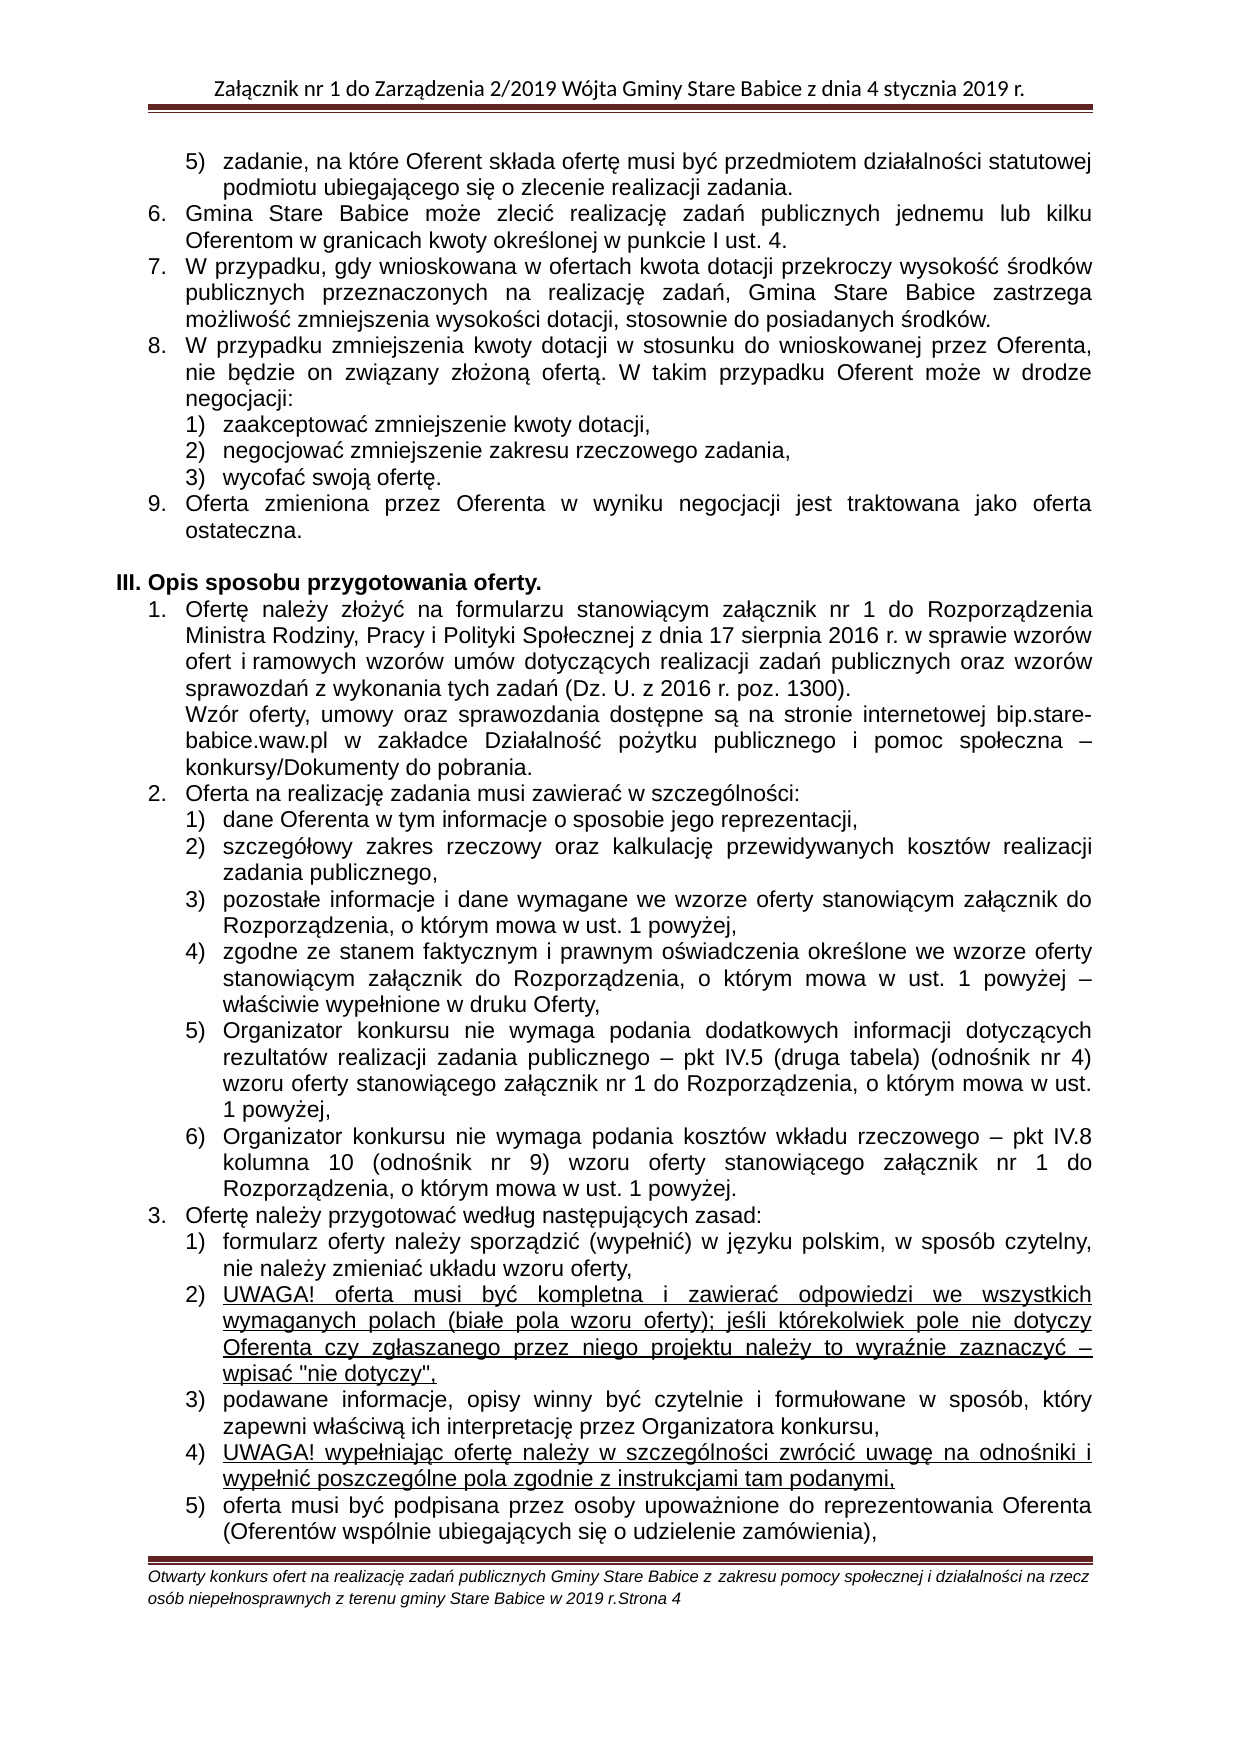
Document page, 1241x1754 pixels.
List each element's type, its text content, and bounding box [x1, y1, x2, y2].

list Ofertę należy przygotować według następujących zasad: [148, 1202, 1093, 1228]
list Gmina Stare Babice może zlecić realizację zadań publicznych jednemu lub kilku Oferentom w granicach kwoty określonej w punkcie I ust. 4. [148, 200, 1093, 253]
text Wzór oferty, umowy oraz sprawozdania dostępne są na stronie internetowej bip.stare-babice.waw.pl w zakładce Działalność pożytku publicznego i pomoc społeczna – konkursy/Dokumenty do pobrania. [185, 701, 1093, 780]
list UWAGA! wypełniając ofertę należy w szczególności zwrócić uwagę na odnośniki i wypełnić poszczególne pola zgodnie z instrukcjami tam podanymi, [185, 1439, 1093, 1492]
list zgodne ze stanem faktycznym i prawnym oświadczenia określone we wzorze oferty stanowiącym załącznik do Rozporządzenia, o którym mowa w ust. 1 powyżej – właściwie wypełnione w druku Oferty, [185, 938, 1093, 1017]
list dane Oferenta w tym informacje o sposobie jego reprezentacji, [185, 806, 1093, 833]
list Oferta zmieniona przez Oferenta w wyniku negocjacji jest traktowana jako oferta ostateczna. [148, 490, 1093, 543]
list Organizator konkursu nie wymaga podania kosztów wkładu rzeczowego – pkt IV.8 kolumna 10 (odnośnik nr 9) wzoru oferty stanowiącego załącznik nr 1 do Rozporządzenia, o którym mowa w ust. 1 powyżej. [185, 1123, 1093, 1202]
list podawane informacje, opisy winny być czytelnie i formułowane w sposób, który zapewni właściwą ich interpretację przez Organizatora konkursu, [185, 1386, 1093, 1439]
list Ofertę należy złożyć na formularzu stanowiącym załącznik nr 1 do Rozporządzenia Ministra Rodziny, Pracy i Polityki Społecznej z dnia 17 sierpnia 2016 r. w sprawie wzorów ofert i ramowych wzorów umów dotyczących realizacji zadań publicznych oraz wzorów sprawozdań z wykonania tych zadań (Dz. U. z 2016 r. poz. 1300). [148, 596, 1093, 701]
list zadanie, na które Oferent składa ofertę musi być przedmiotem działalności statutowej podmiotu ubiegającego się o zlecenie realizacji zadania. [185, 148, 1093, 200]
list zaakceptować zmniejszenie kwoty dotacji, [185, 411, 1093, 437]
list Opis sposobu przygotowania oferty. [148, 569, 1093, 596]
list wycofać swoją ofertę. [185, 464, 1093, 490]
list oferta musi być podpisana przez osoby upoważnione do reprezentowania Oferenta (Oferentów wspólnie ubiegających się o udzielenie zamówienia), [185, 1492, 1093, 1544]
list Organizator konkursu nie wymaga podania dodatkowych informacji dotyczących rezultatów realizacji zadania publicznego – pkt IV.5 (druga tabela) (odnośnik nr 4) wzoru oferty stanowiącego załącznik nr 1 do Rozporządzenia, o którym mowa w ust. 1 powyżej, [185, 1017, 1093, 1123]
list formularz oferty należy sporządzić (wypełnić) w języku polskim, w sposób czytelny, nie należy zmieniać układu wzoru oferty, [185, 1228, 1093, 1281]
list W przypadku, gdy wnioskowana w ofertach kwota dotacji przekroczy wysokość środków publicznych przeznaczonych na realizację zadań, Gmina Stare Babice zastrzega możliwość zmniejszenia wysokości dotacji, stosownie do posiadanych środków. [148, 253, 1093, 332]
list UWAGA! oferta musi być kompletna i zawierać odpowiedzi we wszystkich wymaganych polach (białe pola wzoru oferty); jeśli którekolwiek pole nie dotyczy Oferenta czy zgłaszanego przez niego projektu należy to wyraźnie zaznaczyć – wpisać "nie dotyczy", [185, 1281, 1093, 1386]
list szczegółowy zakres rzeczowy oraz kalkulację przewidywanych kosztów realizacji zadania publicznego, [185, 833, 1093, 886]
list W przypadku zmniejszenia kwoty dotacji w stosunku do wnioskowanej przez Oferenta, nie będzie on związany złożoną ofertą. W takim przypadku Oferent może w drodze negocjacji: [148, 332, 1093, 411]
list Oferta na realizację zadania musi zawierać w szczególności: [148, 780, 1093, 806]
list pozostałe informacje i dane wymagane we wzorze oferty stanowiącym załącznik do Rozporządzenia, o którym mowa w ust. 1 powyżej, [185, 886, 1093, 938]
list negocjować zmniejszenie zakresu rzeczowego zadania, [185, 437, 1093, 464]
